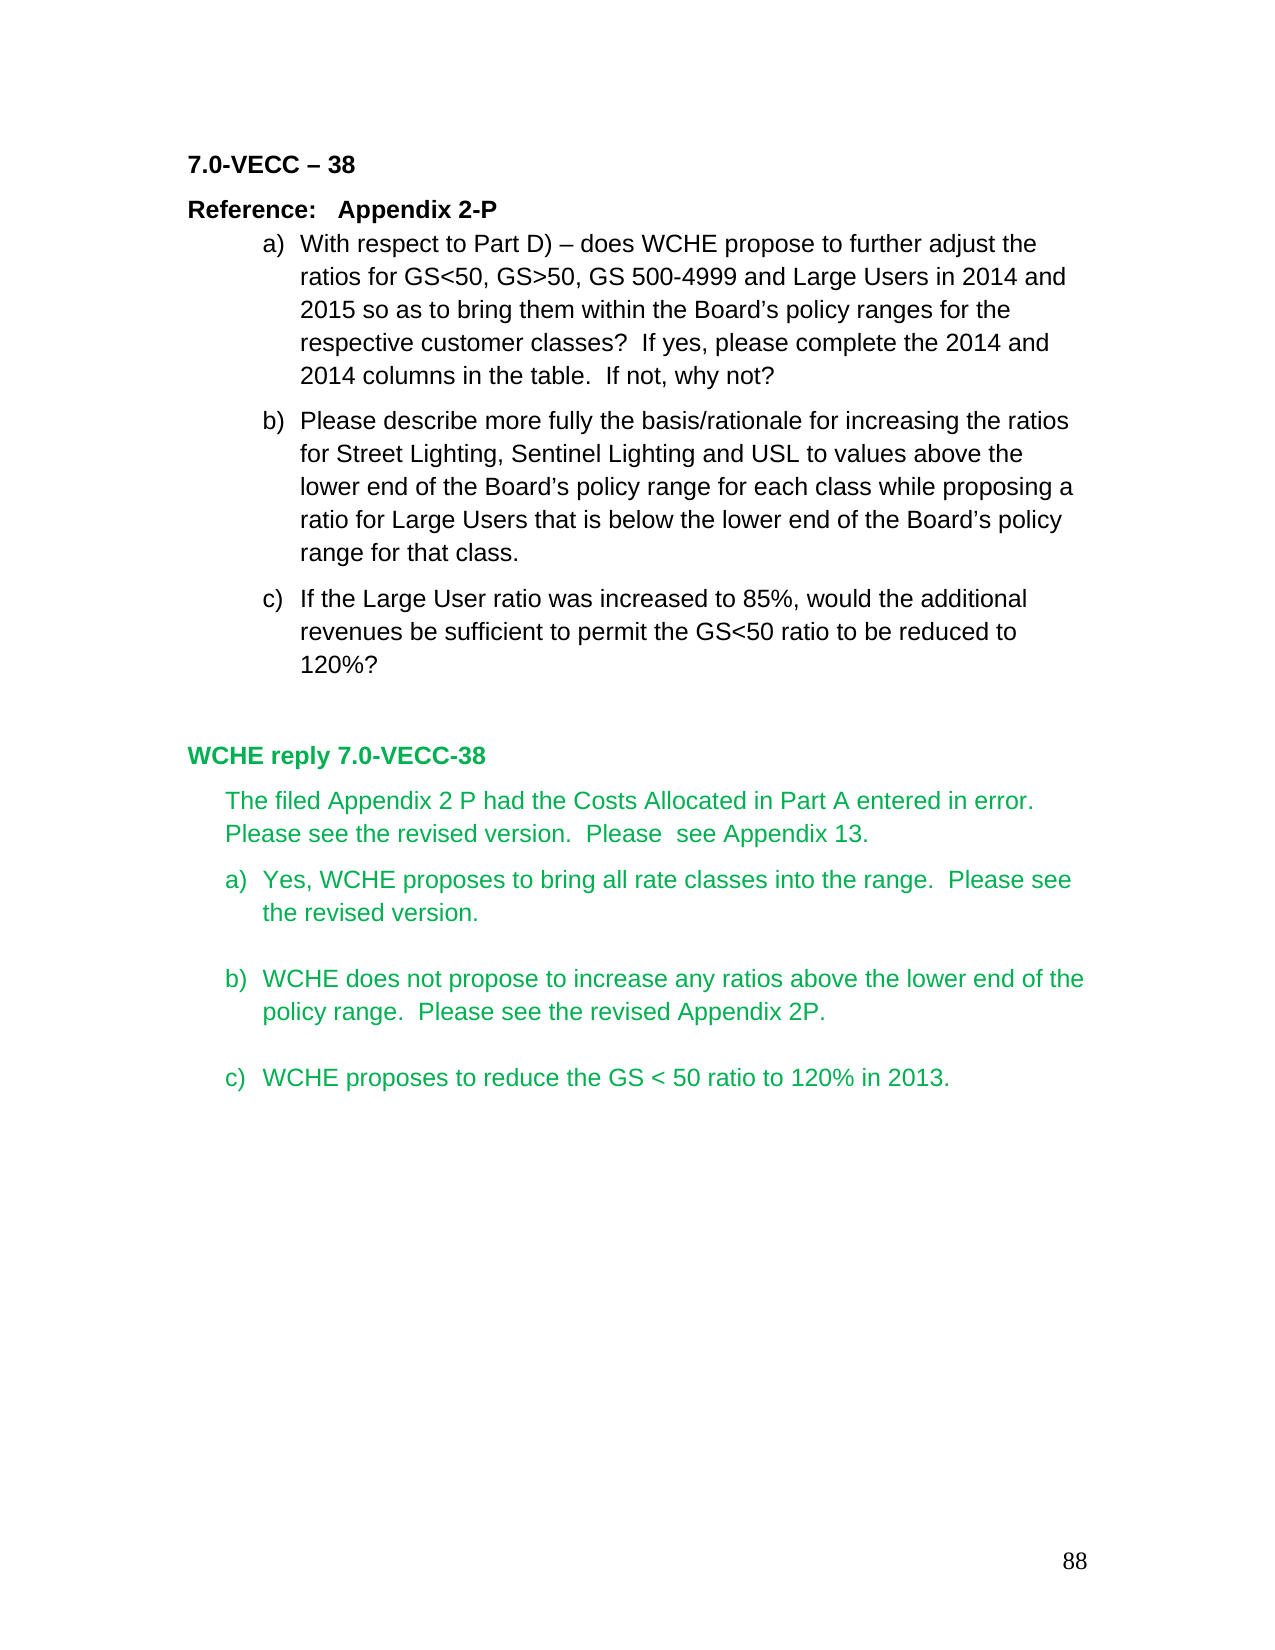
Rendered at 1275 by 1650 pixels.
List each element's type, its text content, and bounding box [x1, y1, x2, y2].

list With respect to Part D) – does WCHE propose to further adjust the ratios for GS<50, GS>50, GS 500-4999 and Large Users in 2014 and 2015 so as to bring them within the Board’s policy ranges for the respective customer classes? If yes, please complete the 2014 and 2014 columns in the table. If not, why not? [262, 228, 1087, 389]
text The filed Appendix 2 P had the Costs Allocated in Part A entered in error. Please see the revised version. Please see Appendix 13. [225, 786, 1087, 848]
text WCHE reply 7.0-VECC-38 [187, 741, 1087, 769]
text Reference: Appendix 2-P [187, 196, 1087, 224]
text 7.0-VECC – 38 [187, 150, 1087, 179]
list WCHE proposes to reduce the GS < 50 ratio to 120% in 2013. [225, 1063, 1087, 1092]
list If the Large User ratio was increased to 85%, would the additional revenues be sufficient to permit the GS<50 ratio to be reduced to 120%? [262, 584, 1087, 678]
list WCHE does not propose to increase any ratios above the lower end of the policy range. Please see the revised Appendix 2P. [225, 964, 1087, 1026]
list Yes, WCHE proposes to bring all rate classes into the range. Please see the revised version. [225, 865, 1087, 927]
list Please describe more fully the basis/rationale for increasing the ratios for Street Lighting, Sentinel Lighting and USL to values above the lower end of the Board’s policy range for each class while proposing a ratio for Large Users that is below the lower end of the Board’s policy range for that class. [262, 406, 1087, 567]
